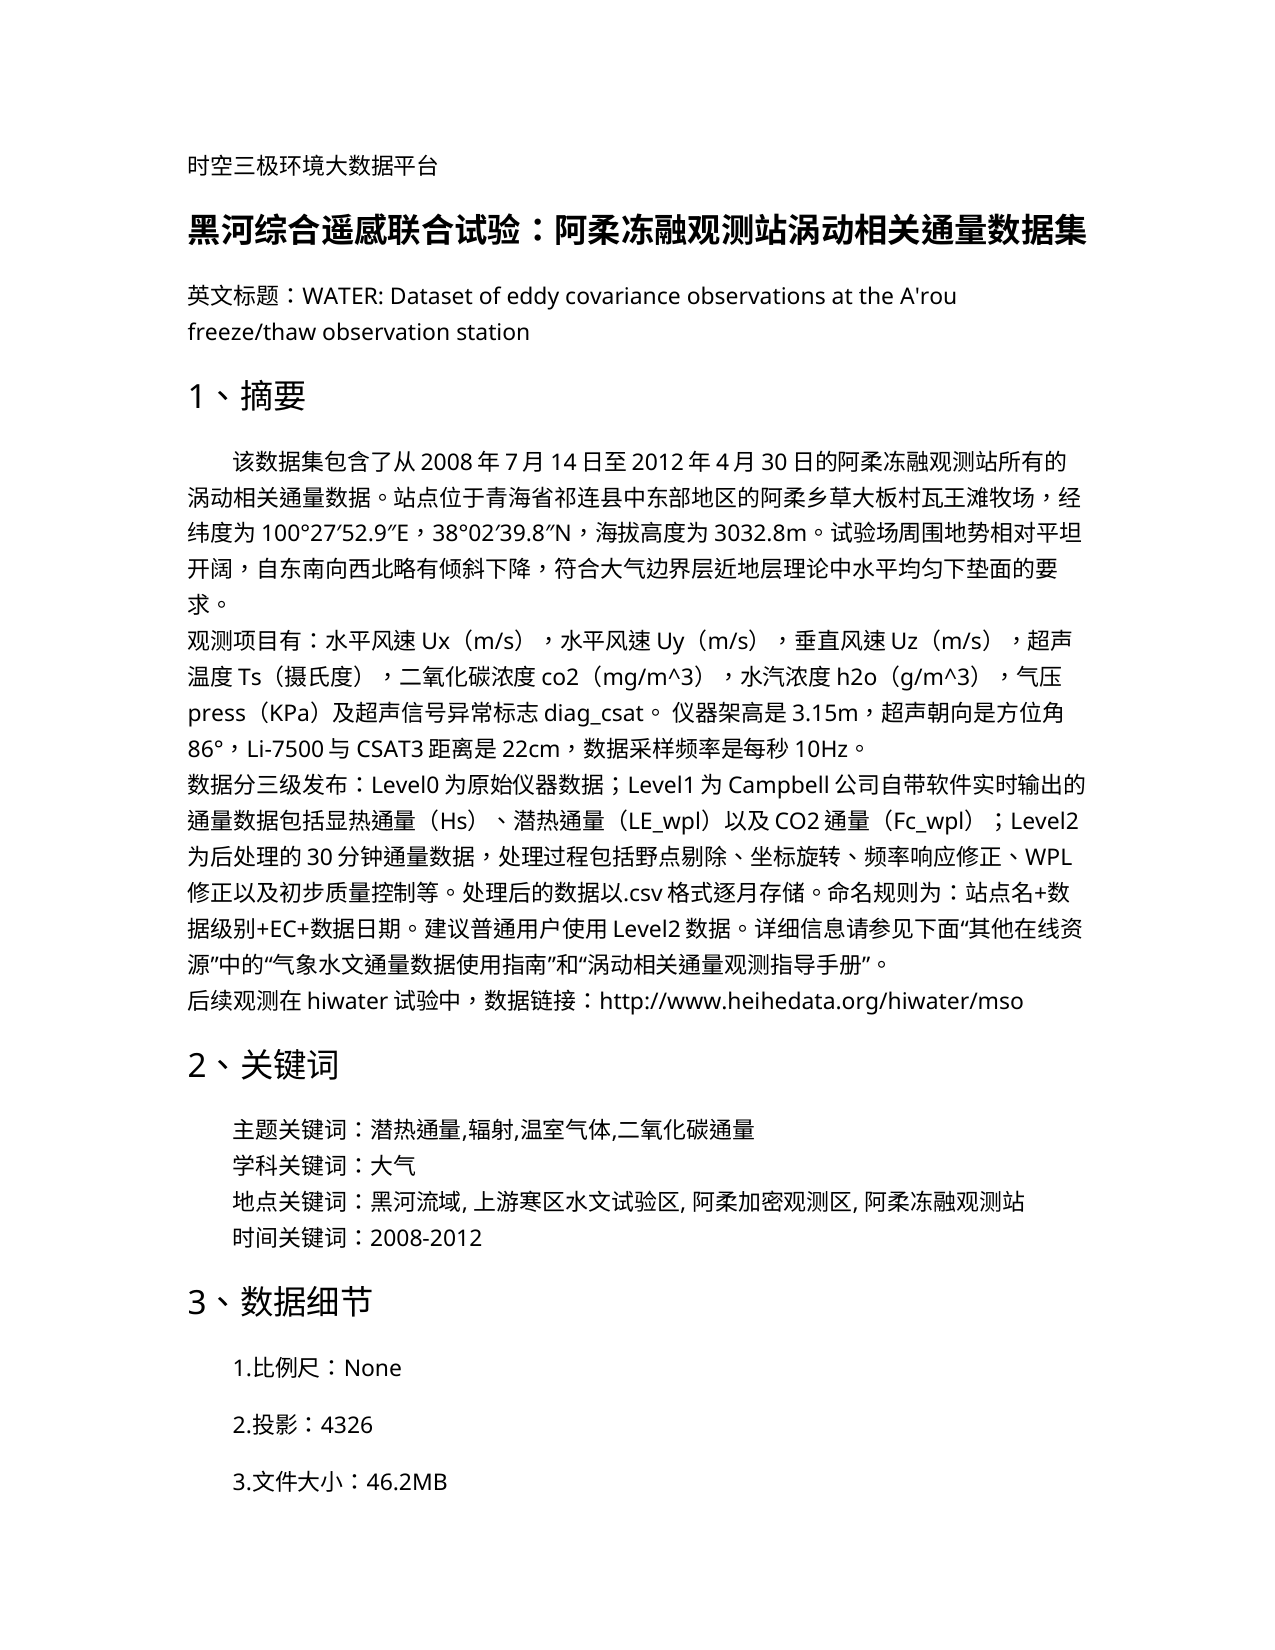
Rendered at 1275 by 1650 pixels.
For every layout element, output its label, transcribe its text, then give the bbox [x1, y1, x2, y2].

text 时空三极环境大数据平台 [187, 150, 1087, 181]
text 主题关键词：潜热通量,辐射,温室气体,二氧化碳通量 学科关键词：大气 地点关键词：黑河流域, 上游寒区水文试验区, 阿柔加密观测区, 阿柔冻融观测站 时间关键词：2008-2012 [232, 1114, 1087, 1253]
text 该数据集包含了从2008年7月14日至2012年4月30日的阿柔冻融观测站所有的涡动相关通量数据。站点位于青海省祁连县中东部地区的阿柔乡草大板村瓦王滩牧场，经纬度为100°27′52.9″E，38°02′39.8″N，海拔高度为3032.8m。试验场周围地势相对平坦开阔，自东南向西北略有倾斜下降，符合大气边界层近地层理论中水平均匀下垫面的要求。 观测项目有：水平风速Ux（m/s），水平风速Uy（m/s），垂直风速Uz（m/s），超声温度Ts（摄氏度），二氧化碳浓度co2（mg/m^3），水汽浓度h2o（g/m^3），气压press（KPa）及超声信号异常标志diag_csat。 仪器架高是3.15m，超声朝向是方位角86°，Li-7500与CSAT3距离是22cm，数据采样频率是每秒10Hz。 数据分三级发布：Level0为原始仪器数据；Level1为Campbell公司自带软件实时输出的通量数据包括显热通量（Hs）、潜热通量（LE_wpl）以及CO2通量（Fc_wpl）；Level2为后处理的30分钟通量数据，处理过程包括野点剔除、坐标旋转、频率响应修正、WPL修正以及初步质量控制等。处理后的数据以.csv格式逐月存储。命名规则为：站点名+数据级别+EC+数据日期。建议普通用户使用Level2数据。详细信息请参见下面“其他在线资源”中的“气象水文通量数据使用指南”和“涡动相关通量观测指导手册”。 后续观测在hiwater试验中，数据链接：http://www.heihedata.org/hiwater/mso [187, 446, 1087, 1016]
text 2、关键词 [187, 1041, 1087, 1087]
text 1.比例尺：None [232, 1352, 1087, 1383]
text 英文标题：WATER: Dataset of eddy covariance observations at the A'rou freeze/thaw observation station [187, 280, 1087, 347]
text 1、摘要 [187, 372, 1087, 418]
text 3.文件大小：46.2MB [232, 1466, 1087, 1497]
text 黑河综合遥感联合试验：阿柔冻融观测站涡动相关通量数据集 [187, 207, 1087, 252]
text 2.投影：4326 [232, 1409, 1087, 1440]
text 3、数据细节 [187, 1279, 1087, 1324]
